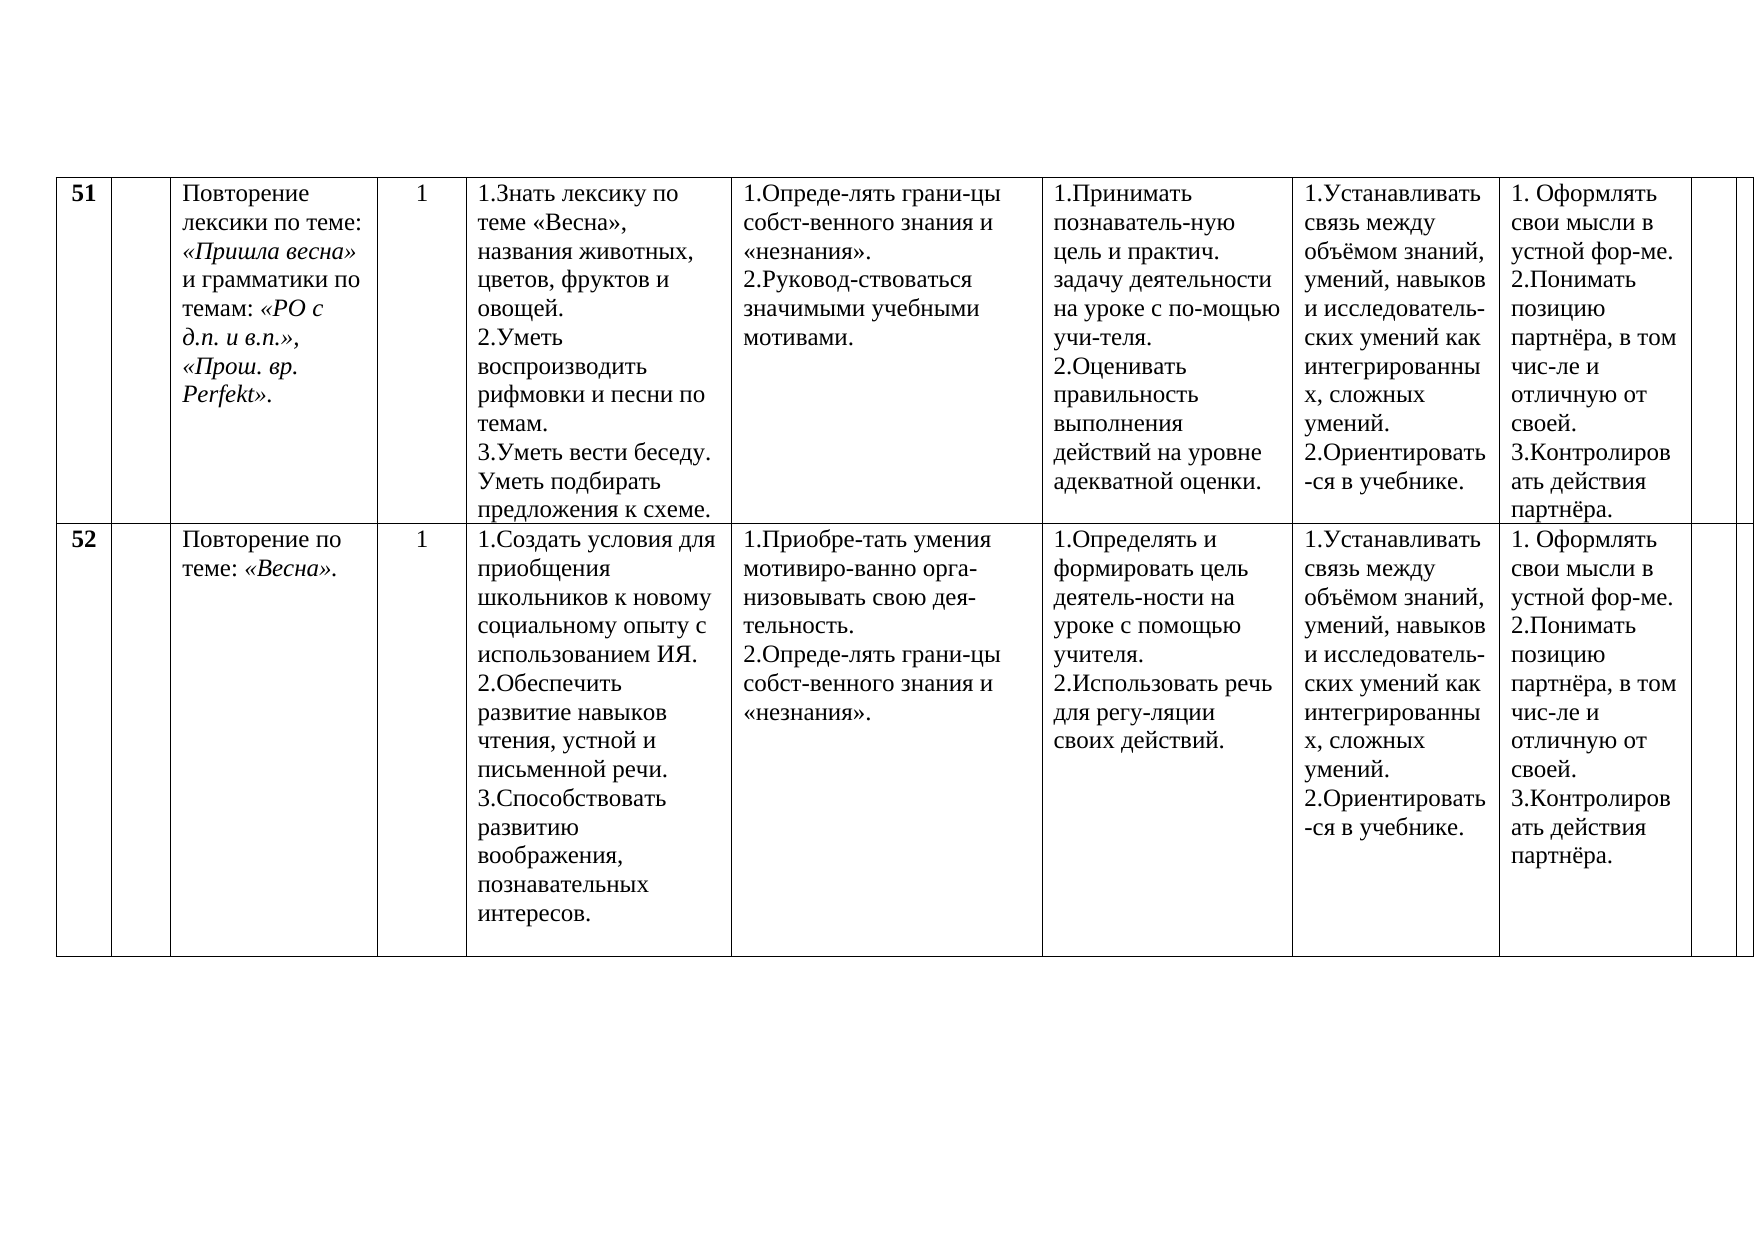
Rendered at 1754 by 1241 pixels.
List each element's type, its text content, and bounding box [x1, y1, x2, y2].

table_cell [1737, 178, 1753, 523]
table_cell 1.Устанавливать связь между объёмом знаний, умений, навыков и исследователь-ских умений как интегрированных, сложных умений. 2.Ориентировать-ся в учебнике. [1293, 178, 1499, 523]
table_cell 1.Создать условия для приобщения школьников к новому социальному опыту с использованием ИЯ. 2.Обеспечить развитие навыков чтения, устной и письменной речи. 3.Способствовать развитию воображения, познавательных интересов. [467, 524, 731, 956]
table_cell 52 [57, 524, 111, 956]
table_cell 1.Опреде-лять грани-цы собст-венного знания и «незнания». 2.Руковод-ствоваться значимыми учебными мотивами. [732, 178, 1042, 523]
table_cell [112, 178, 170, 523]
table_cell 51 [57, 178, 111, 523]
table_cell [1737, 524, 1753, 956]
table_cell 1.Приобре-тать умения мотивиро-ванно орга-низовывать свою дея-тельность. 2.Опреде-лять грани-цы собст-венного знания и «незнания». [732, 524, 1042, 956]
table_cell 1.Знать лексику по теме «Весна», названия животных, цветов, фруктов и овощей. 2.Уметь воспроизводить рифмовки и песни по темам. 3.Уметь вести беседу. Уметь подбирать предложения к схеме. [467, 178, 731, 523]
table_cell [1692, 524, 1736, 956]
table_cell [1692, 178, 1736, 523]
table_cell 1.Определять и формировать цель деятель-ности на уроке с помощью учителя. 2.Использовать речь для регу-ляции своих действий. [1043, 524, 1292, 956]
table_cell Повторение по теме: «Весна». [171, 524, 377, 956]
table_cell 1. Оформлять свои мысли в устной фор-ме. 2.Понимать позицию партнёра, в том чис-ле и отличную от своей. 3.Контролировать действия партнёра. [1500, 178, 1691, 523]
table_cell 1.Устанавливать связь между объёмом знаний, умений, навыков и исследователь-ских умений как интегрированных, сложных умений. 2.Ориентировать-ся в учебнике. [1293, 524, 1499, 956]
table_cell 1. Оформлять свои мысли в устной фор-ме. 2.Понимать позицию партнёра, в том чис-ле и отличную от своей. 3.Контролировать действия партнёра. [1500, 524, 1691, 956]
table_cell 1 [378, 524, 466, 956]
table_cell Повторение лексики по теме: «Пришла весна» и грамматики по темам: «РО с д.п. и в.п.», «Прош. вр. Perfekt». [171, 178, 377, 523]
table_cell [112, 524, 170, 956]
table_cell 1 [378, 178, 466, 523]
table_cell 1.Принимать познаватель-ную цель и практич. задачу деятельности на уроке с по-мощью учи-теля. 2.Оценивать правильность выполнения действий на уровне адекватной оценки. [1043, 178, 1292, 523]
